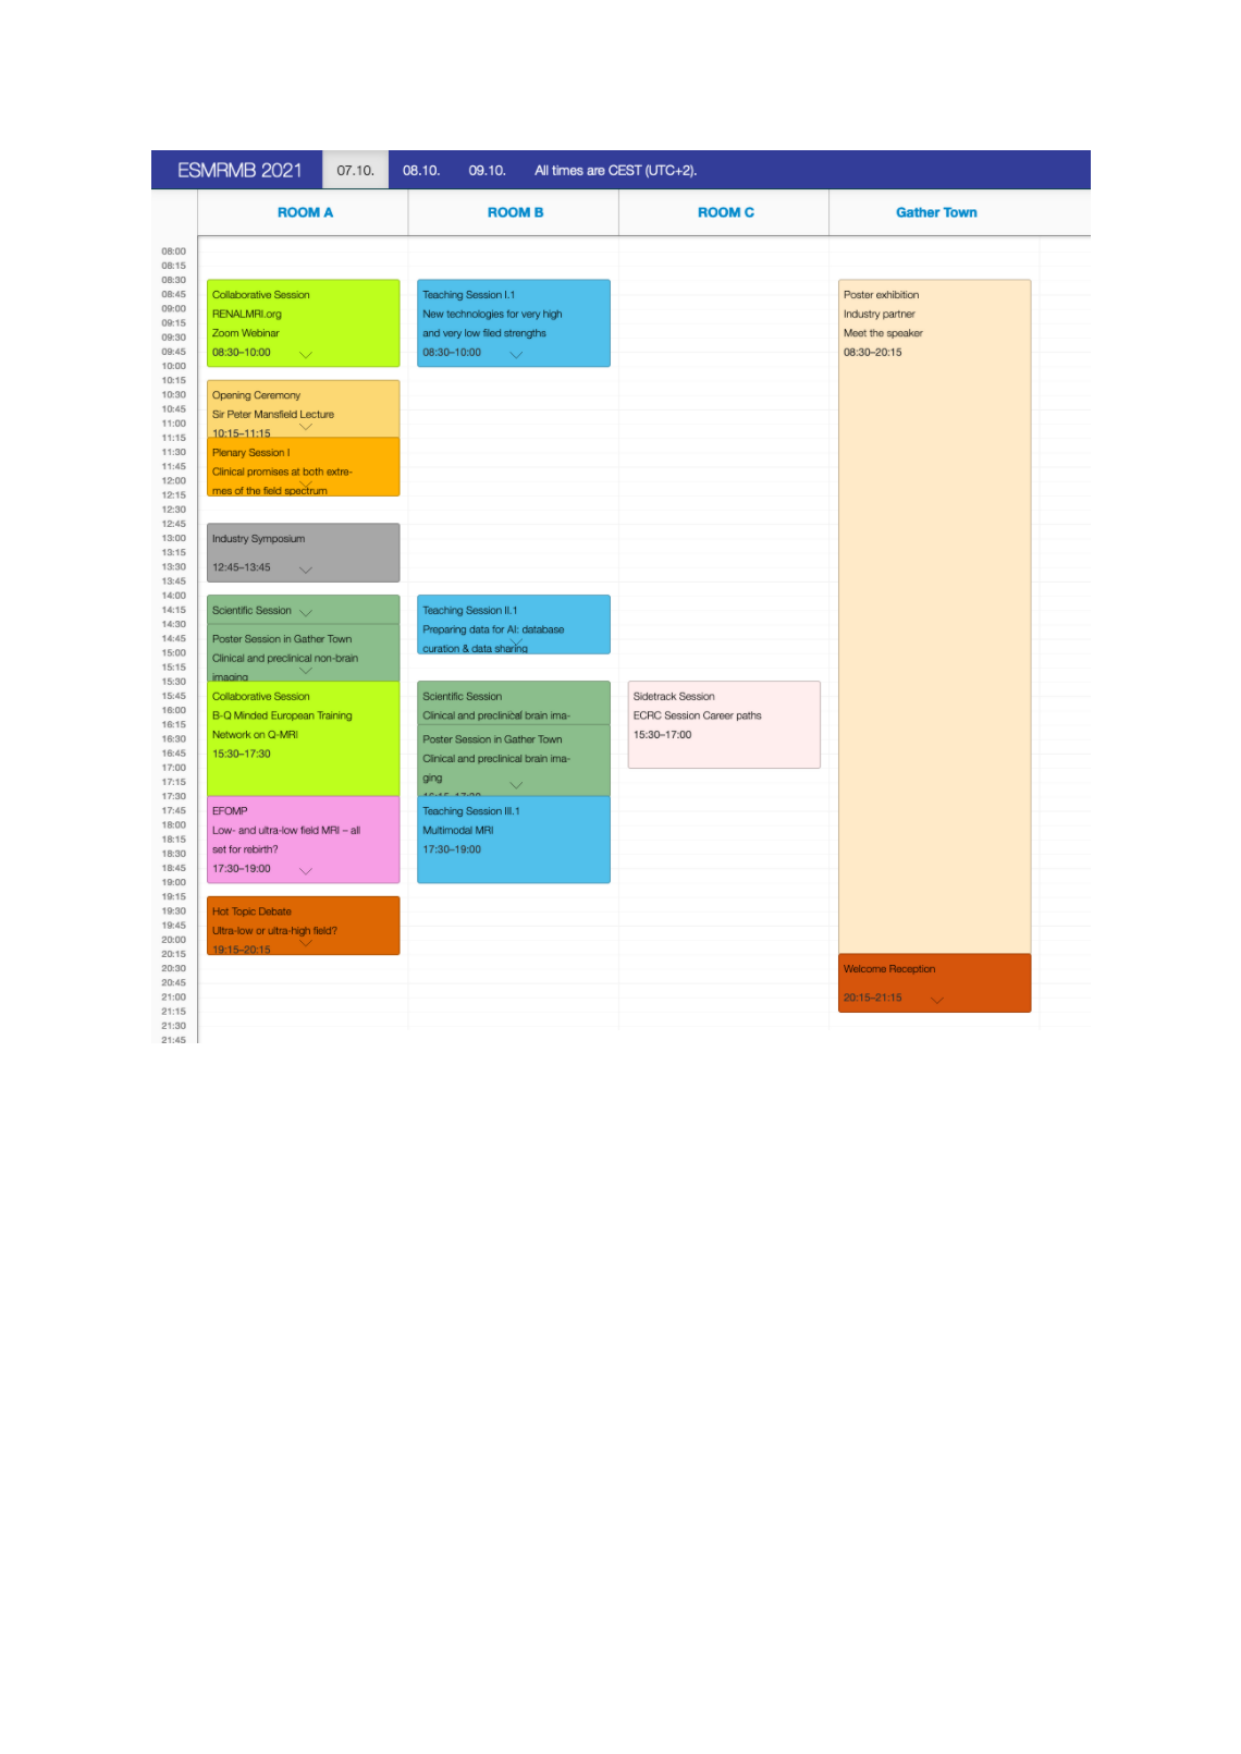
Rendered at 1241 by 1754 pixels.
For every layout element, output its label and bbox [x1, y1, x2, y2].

picture [147, 147, 1093, 1052]
